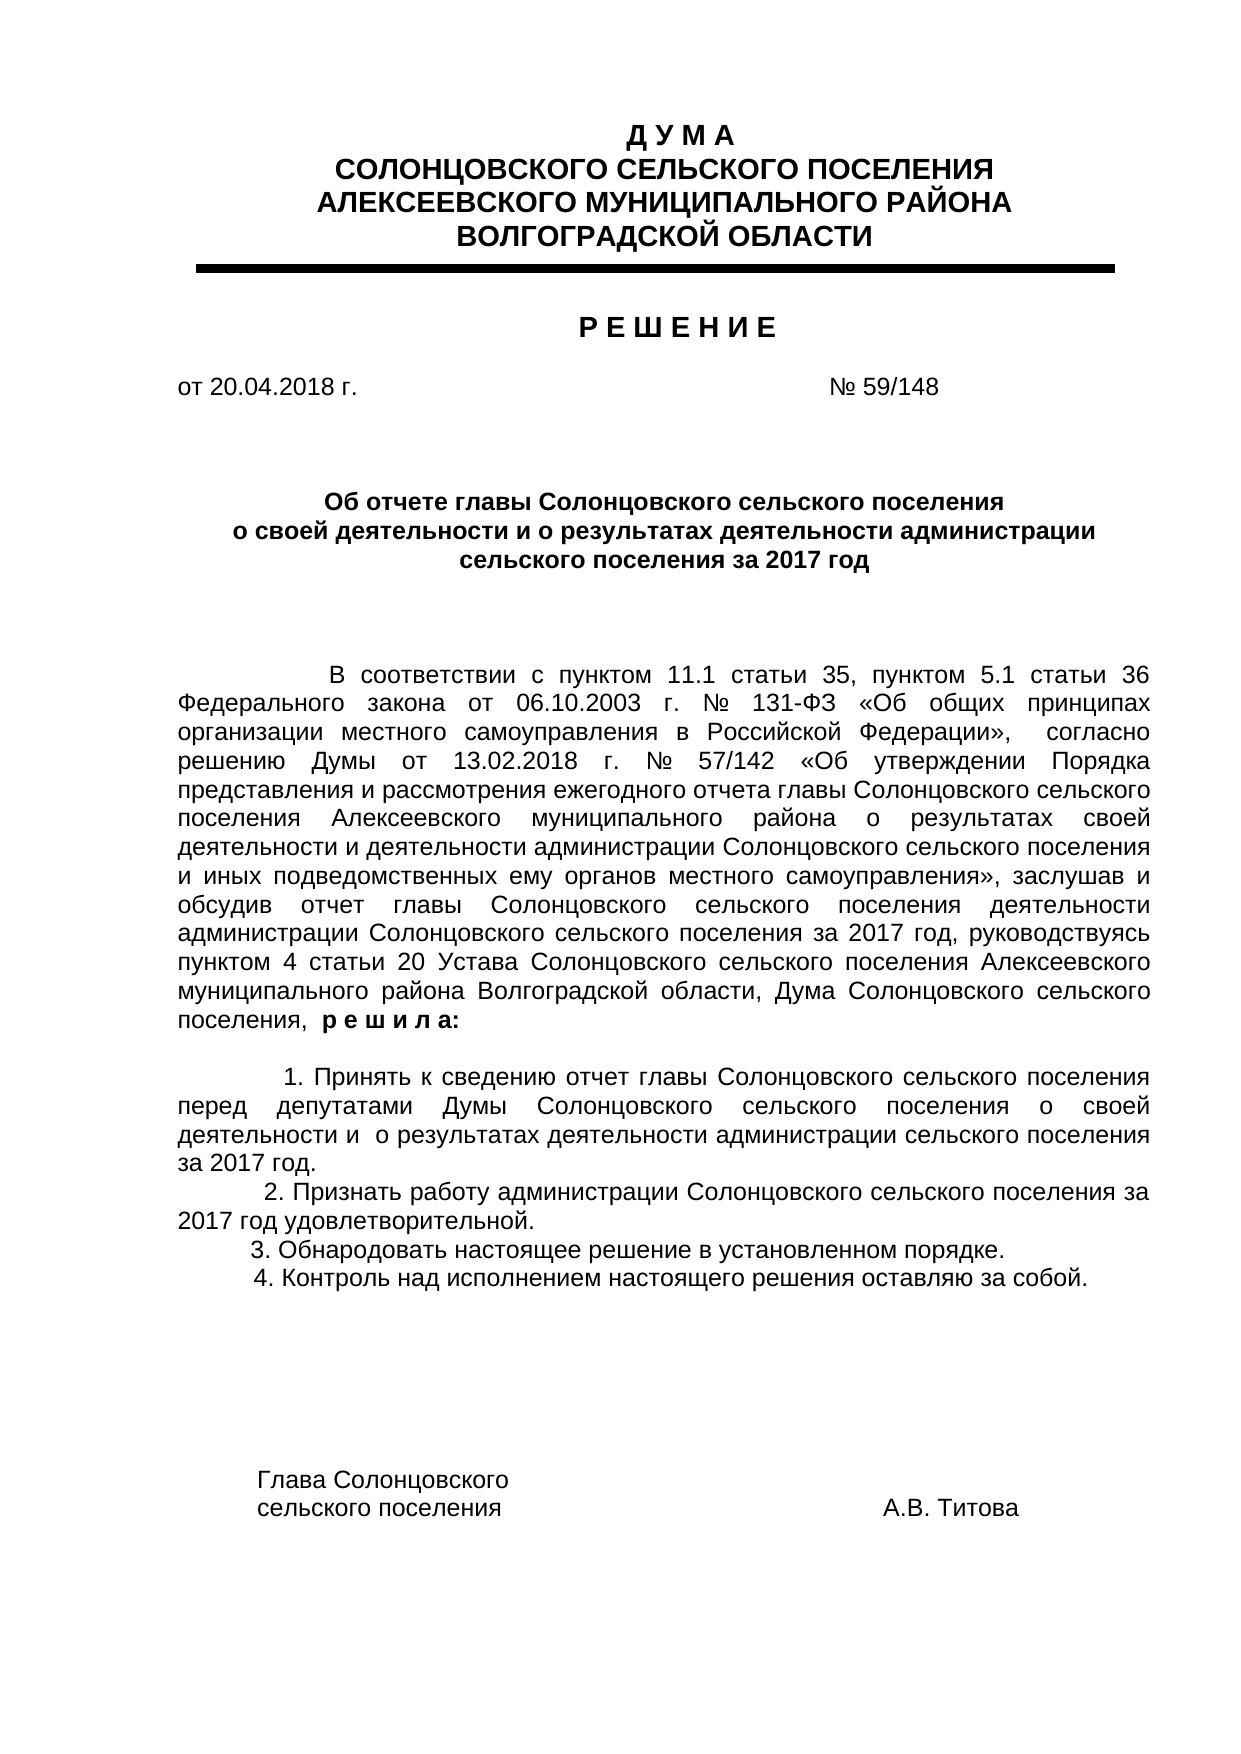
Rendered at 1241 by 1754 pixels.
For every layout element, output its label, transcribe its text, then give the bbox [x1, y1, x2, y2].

text 1. Принять к сведению отчет главы Солонцовского сельского поселения перед депутатами Думы Солонцовского сельского поселения о своей деятельности и о результатах деятельности администрации сельского поселения за 2017 год. [177, 1062, 1152, 1177]
text сельского поселения А.В. Титова [167, 1493, 1152, 1522]
text ВОЛГОГРАДСКОЙ ОБЛАСТИ [177, 219, 1152, 252]
text от 20.04.2018 г. № 59/148 [177, 372, 1152, 401]
text Глава Солонцовского [167, 1465, 1152, 1493]
text о своей деятельности и о результатах деятельности администрации [177, 516, 1152, 545]
text 2. Признать работу администрации Солонцовского сельского поселения за 2017 год удовлетворительной. [177, 1177, 1152, 1235]
text Д У М А СОЛОНЦОВСКОГО СЕЛЬСКОГО ПОСЕЛЕНИЯ [177, 118, 1152, 185]
text 3. Обнародовать настоящее решение в установленном порядке. [208, 1235, 1152, 1263]
text 4. Контроль над исполнением настоящего решения оставляю за собой. [177, 1263, 1152, 1292]
text В соответствии с пунктом 11.1 статьи 35, пунктом 5.1 статьи 36 Федерального закона от 06.10.2003 г. № 131-ФЗ «Об общих принципах организации местного самоуправления в Российской Федерации», согласно решению Думы от 13.02.2018 г. № 57/142 «Об утверждении Порядка представления и рассмотрения ежегодного отчета главы Солонцовского сельского поселения Алексеевского муниципального района о результатах своей деятельности и деятельности администрации Солонцовского сельского поселения и иных подведомственных ему органов местного самоуправления», заслушав и обсудив отчет главы Солонцовского сельского поселения деятельности администрации Солонцовского сельского поселения за 2017 год, руководствуясь пунктом 4 статьи 20 Устава Солонцовского сельского поселения Алексеевского муниципального района Волгоградской области, Дума Солонцовского сельского поселения, р е ш и л а: [177, 660, 1152, 1033]
text АЛЕКСЕЕВСКОГО МУНИЦИПАЛЬНОГО РАЙОНА [177, 185, 1152, 219]
text Р Е Ш Е Н И Е [177, 310, 1152, 343]
text Об отчете главы Солонцовского сельского поселения [177, 487, 1152, 516]
text сельского поселения за 2017 год [177, 545, 1152, 573]
